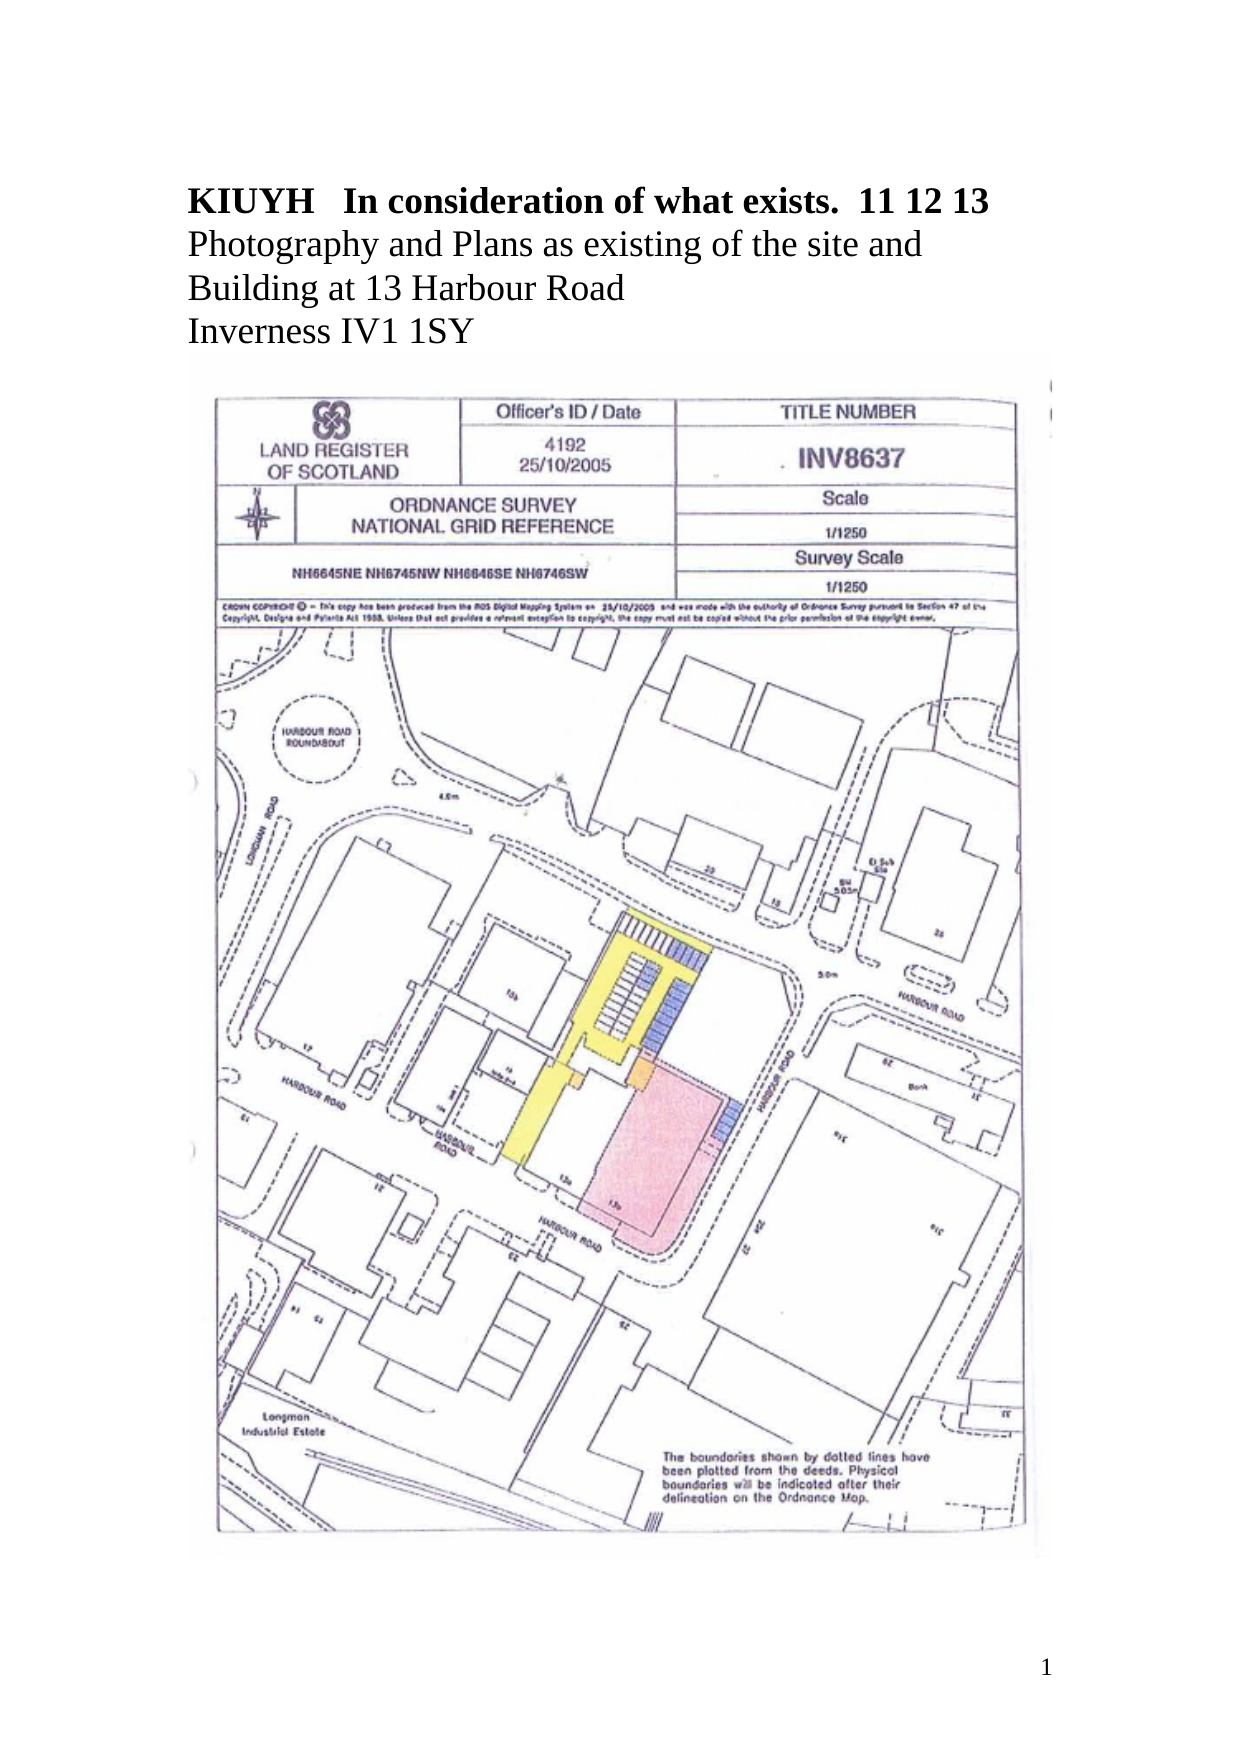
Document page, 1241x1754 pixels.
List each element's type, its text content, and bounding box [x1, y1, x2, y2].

text Photography and Plans as existing of the site and Building at 13 Harbour Road [187, 222, 1053, 308]
picture [187, 351, 1053, 1558]
text Inverness IV1 1SY [187, 308, 1053, 351]
text KIUYH In consideration of what exists. 11 12 13 [187, 179, 1053, 222]
